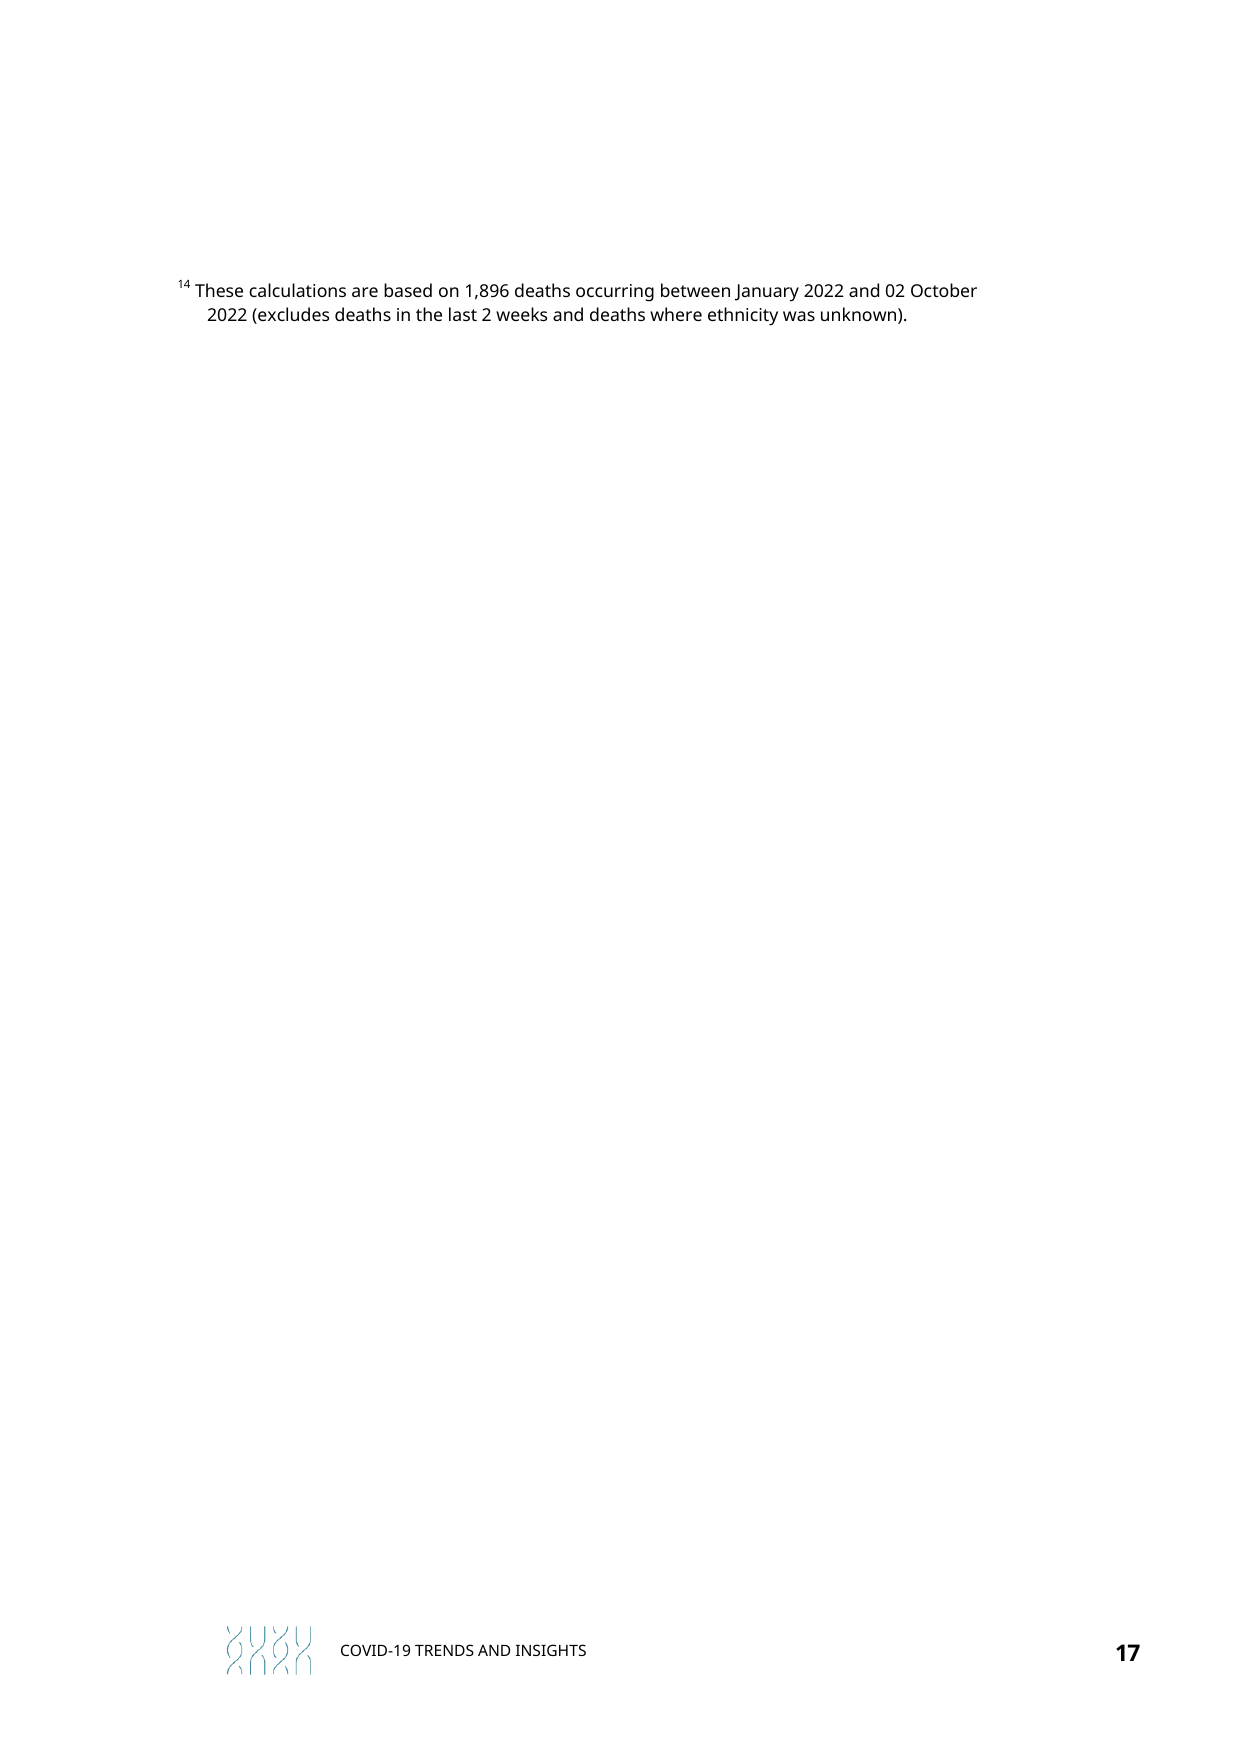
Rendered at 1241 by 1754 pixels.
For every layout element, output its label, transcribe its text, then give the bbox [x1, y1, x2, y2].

picture [226, 1626, 311, 1675]
text 14 These calculations are based on 1,896 deaths occurring between January 2022 and 02 October 2022 (excludes deaths in the last 2 weeks and deaths where ethnicity was unknown). [177, 276, 991, 326]
